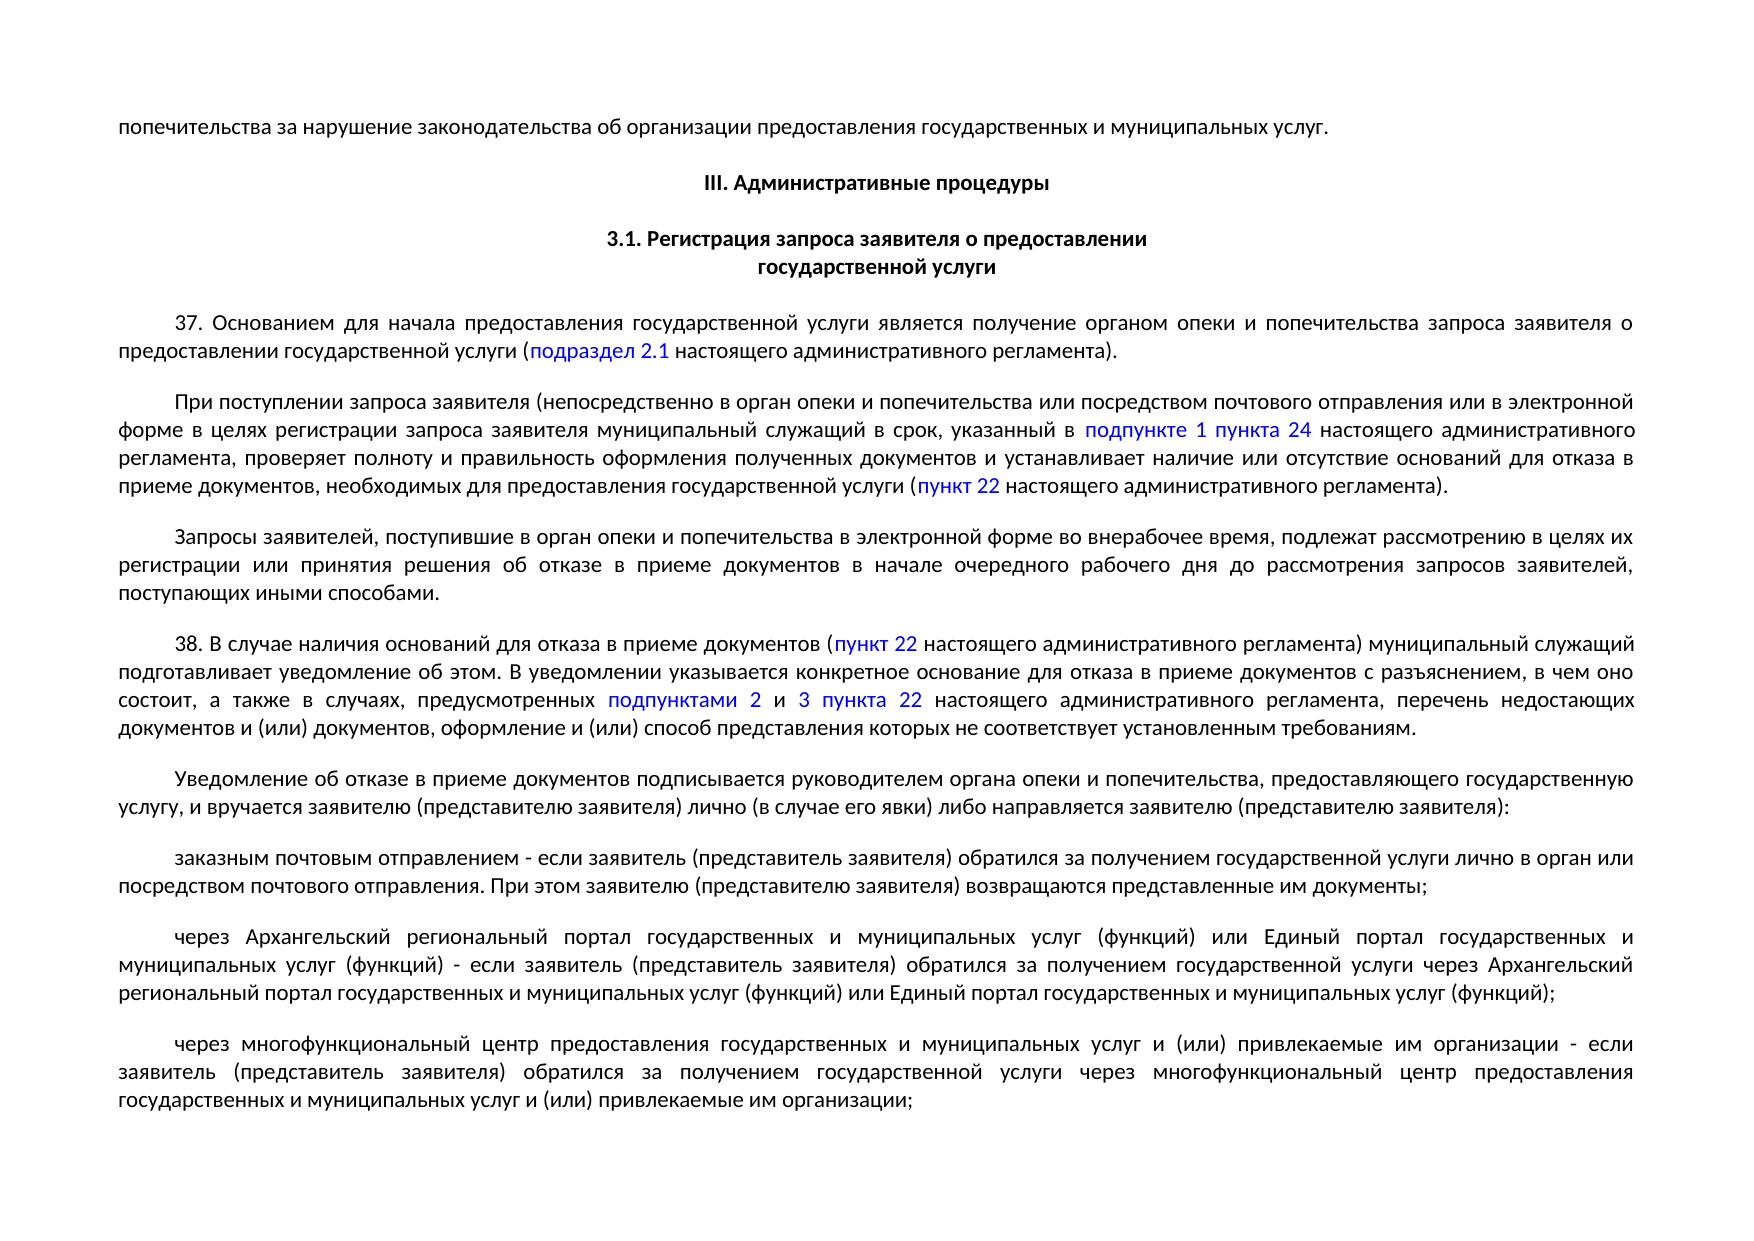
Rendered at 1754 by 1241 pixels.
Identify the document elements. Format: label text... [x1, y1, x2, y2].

text Запросы заявителей, поступившие в орган опеки и попечительства в электронной форме во внерабочее время, подлежат рассмотрению в целях их регистрации или принятия решения об отказе в приеме документов в начале очередного рабочего дня до рассмотрения запросов заявителей, поступающих иными способами. [118, 522, 1636, 607]
text через Архангельский региональный портал государственных и муниципальных услуг (функций) или Единый портал государственных и муниципальных услуг (функций) - если заявитель (представитель заявителя) обратился за получением государственной услуги через Архангельский региональный портал государственных и муниципальных услуг (функций) или Единый портал государственных и муниципальных услуг (функций); [118, 922, 1636, 1006]
text Уведомление об отказе в приеме документов подписывается руководителем органа опеки и попечительства, предоставляющего государственную услугу, и вручается заявителю (представителю заявителя) лично (в случае его явки) либо направляется заявителю (представителю заявителя): [118, 764, 1636, 821]
text 38. В случае наличия оснований для отказа в приеме документов (пункт 22 настоящего административного регламента) муниципальный служащий подготавливает уведомление об этом. В уведомлении указывается конкретное основание для отказа в приеме документов с разъяснением, в чем оно состоит, а также в случаях, предусмотренных подпунктами 2 и 3 пункта 22 настоящего административного регламента, перечень недостающих документов и (или) документов, оформление и (или) способ представления которых не соответствует установленным требованиям. [118, 629, 1636, 742]
text 37. Основанием для начала предоставления государственной услуги является получение органом опеки и попечительства запроса заявителя о предоставлении государственной услуги (подраздел 2.1 настоящего административного регламента). [118, 308, 1636, 364]
title государственной услуги [118, 252, 1636, 281]
title 3.1. Регистрация запроса заявителя о предоставлении [118, 224, 1636, 252]
title III. Административные процедуры [118, 168, 1636, 196]
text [118, 112, 1636, 140]
text заказным почтовым отправлением - если заявитель (представитель заявителя) обратился за получением государственной услуги лично в орган или посредством почтового отправления. При этом заявителю (представителю заявителя) возвращаются представленные им документы; [118, 843, 1636, 899]
text через многофункциональный центр предоставления государственных и муниципальных услуг и (или) привлекаемые им организации - если заявитель (представитель заявителя) обратился за получением государственной услуги через многофункциональный центр предоставления государственных и муниципальных услуг и (или) привлекаемые им организации; [118, 1029, 1636, 1113]
text При поступлении запроса заявителя (непосредственно в орган опеки и попечительства или посредством почтового отправления или в электронной форме в целях регистрации запроса заявителя муниципальный служащий в срок, указанный в подпункте 1 пункта 24 настоящего административного регламента, проверяет полноту и правильность оформления полученных документов и устанавливает наличие или отсутствие оснований для отказа в приеме документов, необходимых для предоставления государственной услуги (пункт 22 настоящего административного регламента). [118, 387, 1636, 499]
